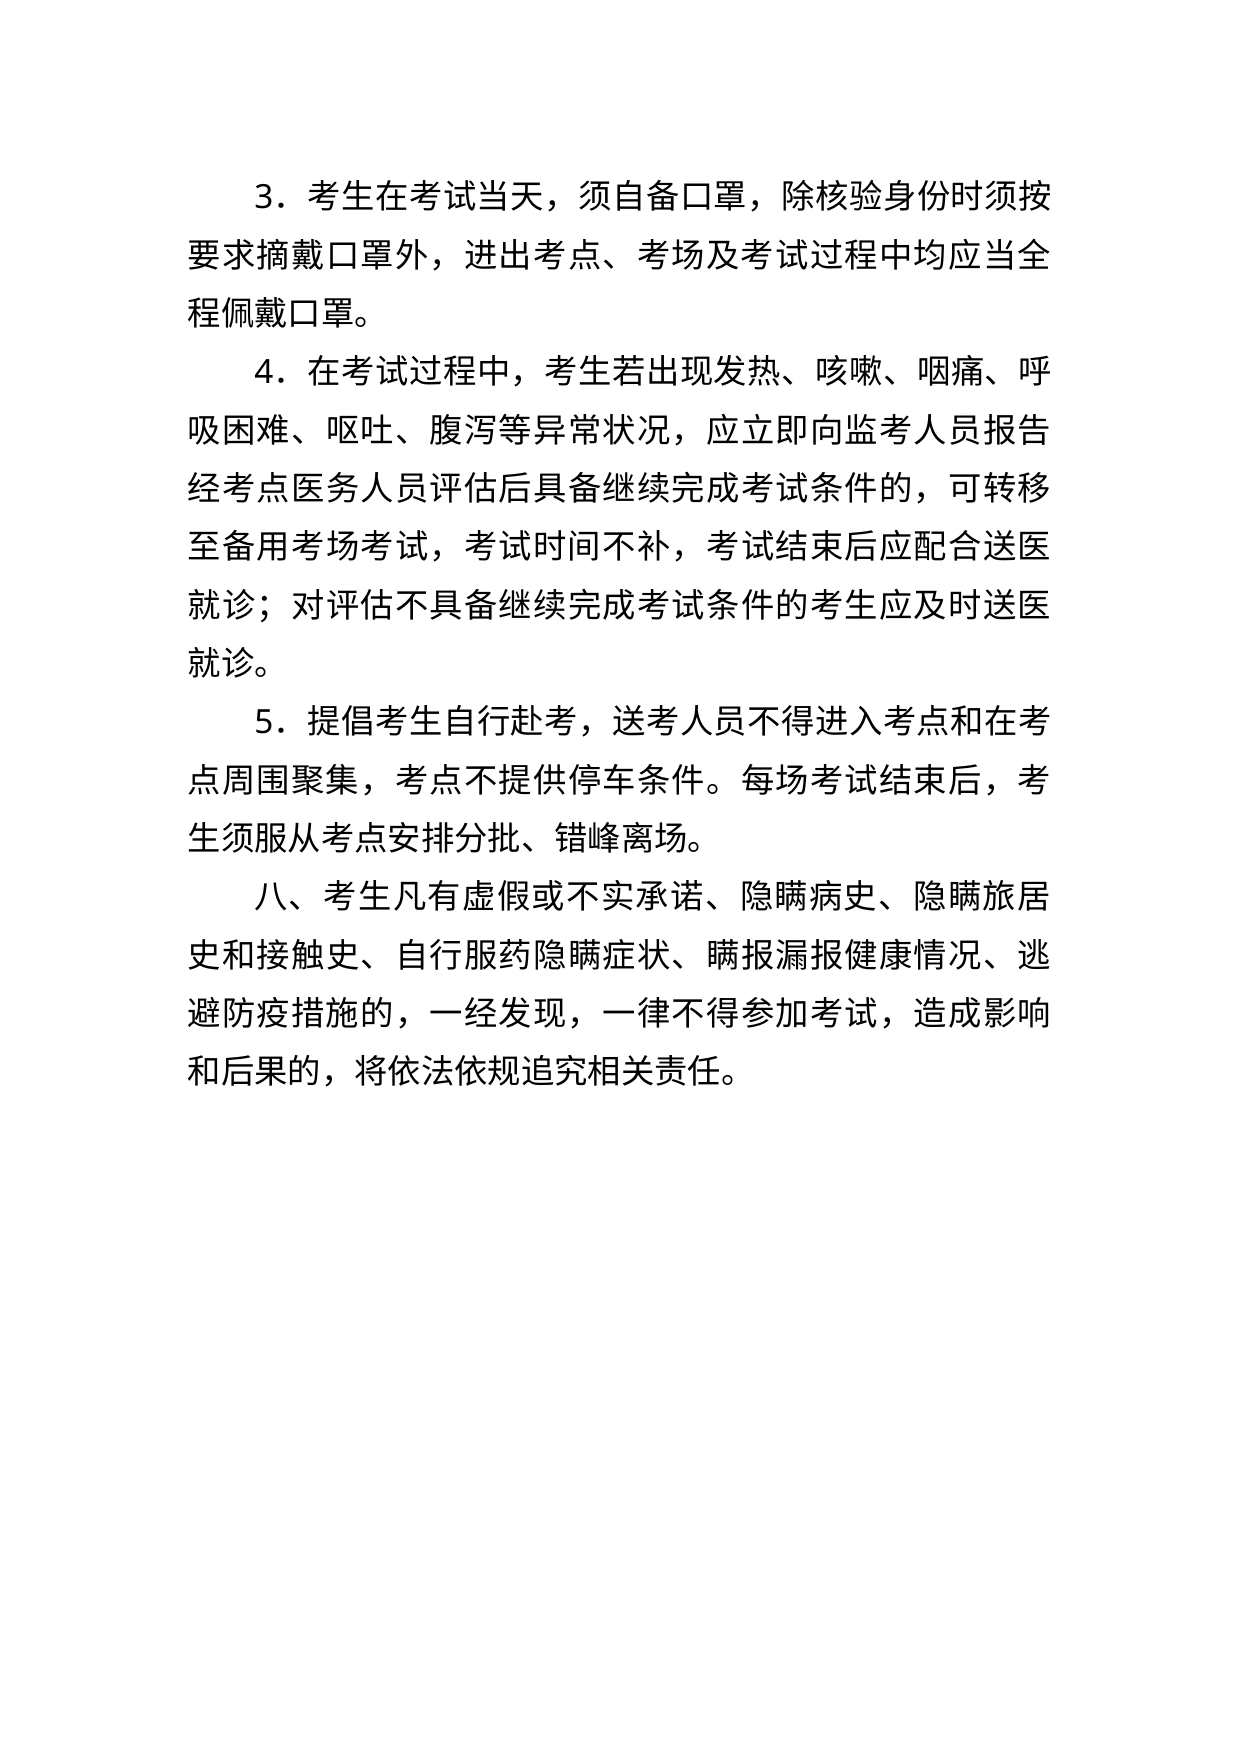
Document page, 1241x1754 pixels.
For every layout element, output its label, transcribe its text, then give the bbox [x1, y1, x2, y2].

text 3．考生在考试当天，须自备口罩，除核验身份时须按要求摘戴口罩外，进出考点、考场及考试过程中均应当全程佩戴口罩。 [187, 162, 1053, 337]
text 八、考生凡有虚假或不实承诺、隐瞒病史、隐瞒旅居史和接触史、自行服药隐瞒症状、瞒报漏报健康情况、逃避防疫措施的，一经发现，一律不得参加考试，造成影响和后果的，将依法依规追究相关责任。 [187, 862, 1053, 1095]
text 4．在考试过程中，考生若出现发热、咳嗽、咽痛、呼吸困难、呕吐、腹泻等异常状况，应立即向监考人员报告，经考点医务人员评估后具备继续完成考试条件的，可转移至备用考场考试，考试时间不补，考试结束后应配合送医就诊；对评估不具备继续完成考试条件的考生应及时送医就诊。 [187, 337, 1053, 687]
text 5．提倡考生自行赴考，送考人员不得进入考点和在考点周围聚集，考点不提供停车条件。每场考试结束后，考生须服从考点安排分批、错峰离场。 [187, 687, 1053, 862]
